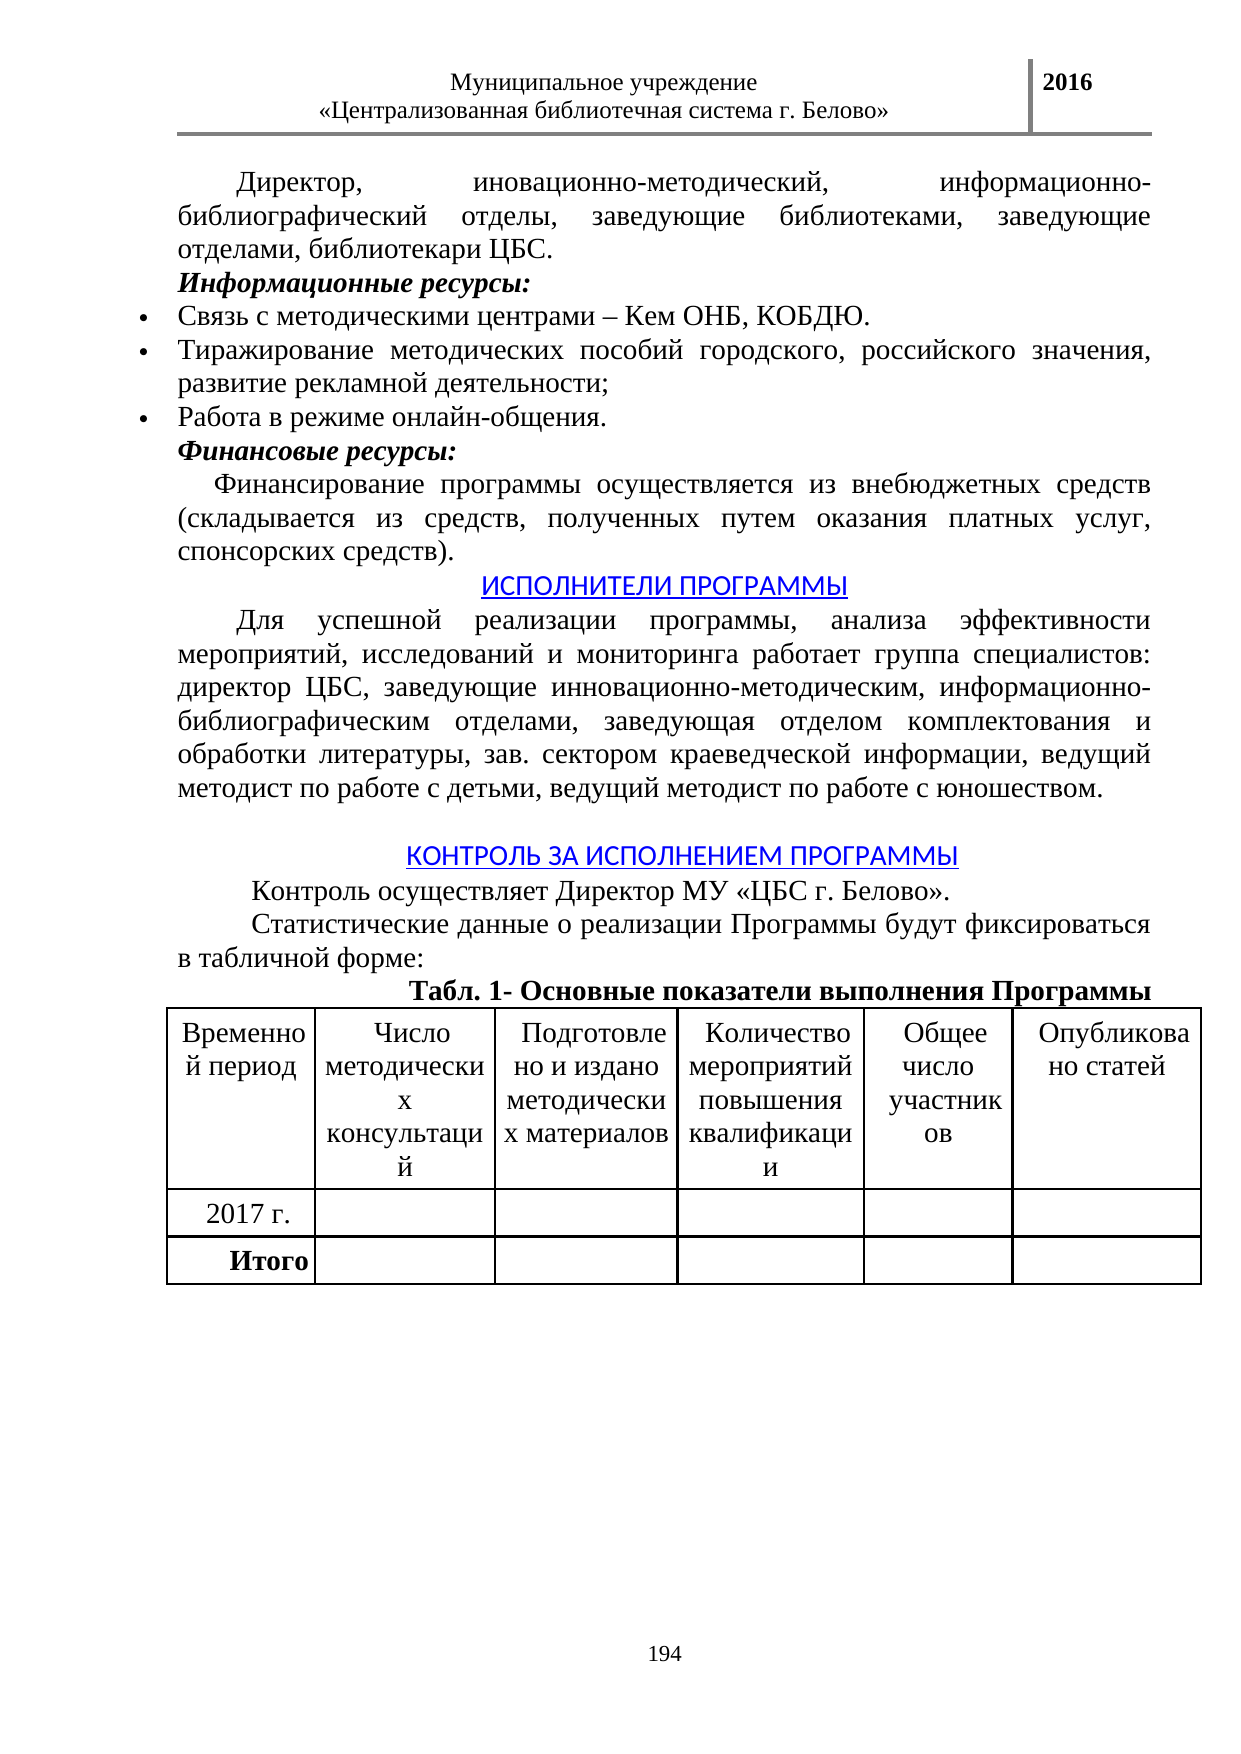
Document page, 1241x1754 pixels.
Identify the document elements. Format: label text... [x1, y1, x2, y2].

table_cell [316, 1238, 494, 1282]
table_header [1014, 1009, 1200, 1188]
list Связь с методическими центрами – Кем ОНБ, КОБДЮ. [140, 298, 1152, 332]
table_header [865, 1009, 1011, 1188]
text Директор, иновационно-методический, информационно-библиографический отделы, заведующие библиотеками, заведующие отделами, библиотекари ЦБС. [177, 164, 1152, 265]
text Табл. 1- Основные показатели выполнения Программы [177, 973, 1152, 1007]
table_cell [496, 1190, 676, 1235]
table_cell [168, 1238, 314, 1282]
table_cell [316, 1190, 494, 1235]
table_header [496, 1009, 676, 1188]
text Контроль осуществляет Директор МУ «ЦБС г. Белово». [177, 873, 1152, 906]
text Для успешной реализации программы, анализа эффективности мероприятий, исследований и мониторинга работает группа специалистов: директор ЦБС, заведующие инновационно-методическим, информационно-библиографическим отделами, заведующая отделом комплектования и обработки литературы, зав. сектором краеведческой информации, ведущий методист по работе с детьми, ведущий методист по работе с юношеством. [177, 602, 1152, 804]
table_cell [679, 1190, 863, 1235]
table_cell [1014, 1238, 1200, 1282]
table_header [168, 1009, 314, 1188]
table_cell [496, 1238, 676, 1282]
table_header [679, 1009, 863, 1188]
text КОНТРОЛЬ ЗА ИСПОЛНЕНИЕМ ПРОГРАММЫ [177, 837, 1152, 873]
text Информационные ресурсы: [177, 265, 1152, 298]
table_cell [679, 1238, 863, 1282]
text ИСПОЛНИТЕЛИ ПРОГРАММЫ [177, 567, 1152, 602]
list Работа в режиме онлайн-общения. [140, 399, 1152, 433]
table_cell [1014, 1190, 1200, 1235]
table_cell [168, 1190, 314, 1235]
text Финансовые ресурсы: [177, 433, 1152, 466]
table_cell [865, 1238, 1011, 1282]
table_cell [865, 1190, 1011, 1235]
text Финансирование программы осуществляется из внебюджетных средств (складывается из средств, полученных путем оказания платных услуг, спонсорских средств). [177, 466, 1152, 567]
list Тиражирование методических пособий городского, российского значения, развитие рекламной деятельности; [140, 332, 1152, 399]
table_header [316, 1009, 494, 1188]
text Статистические данные о реализации Программы будут фиксироваться в табличной форме: [177, 906, 1152, 973]
